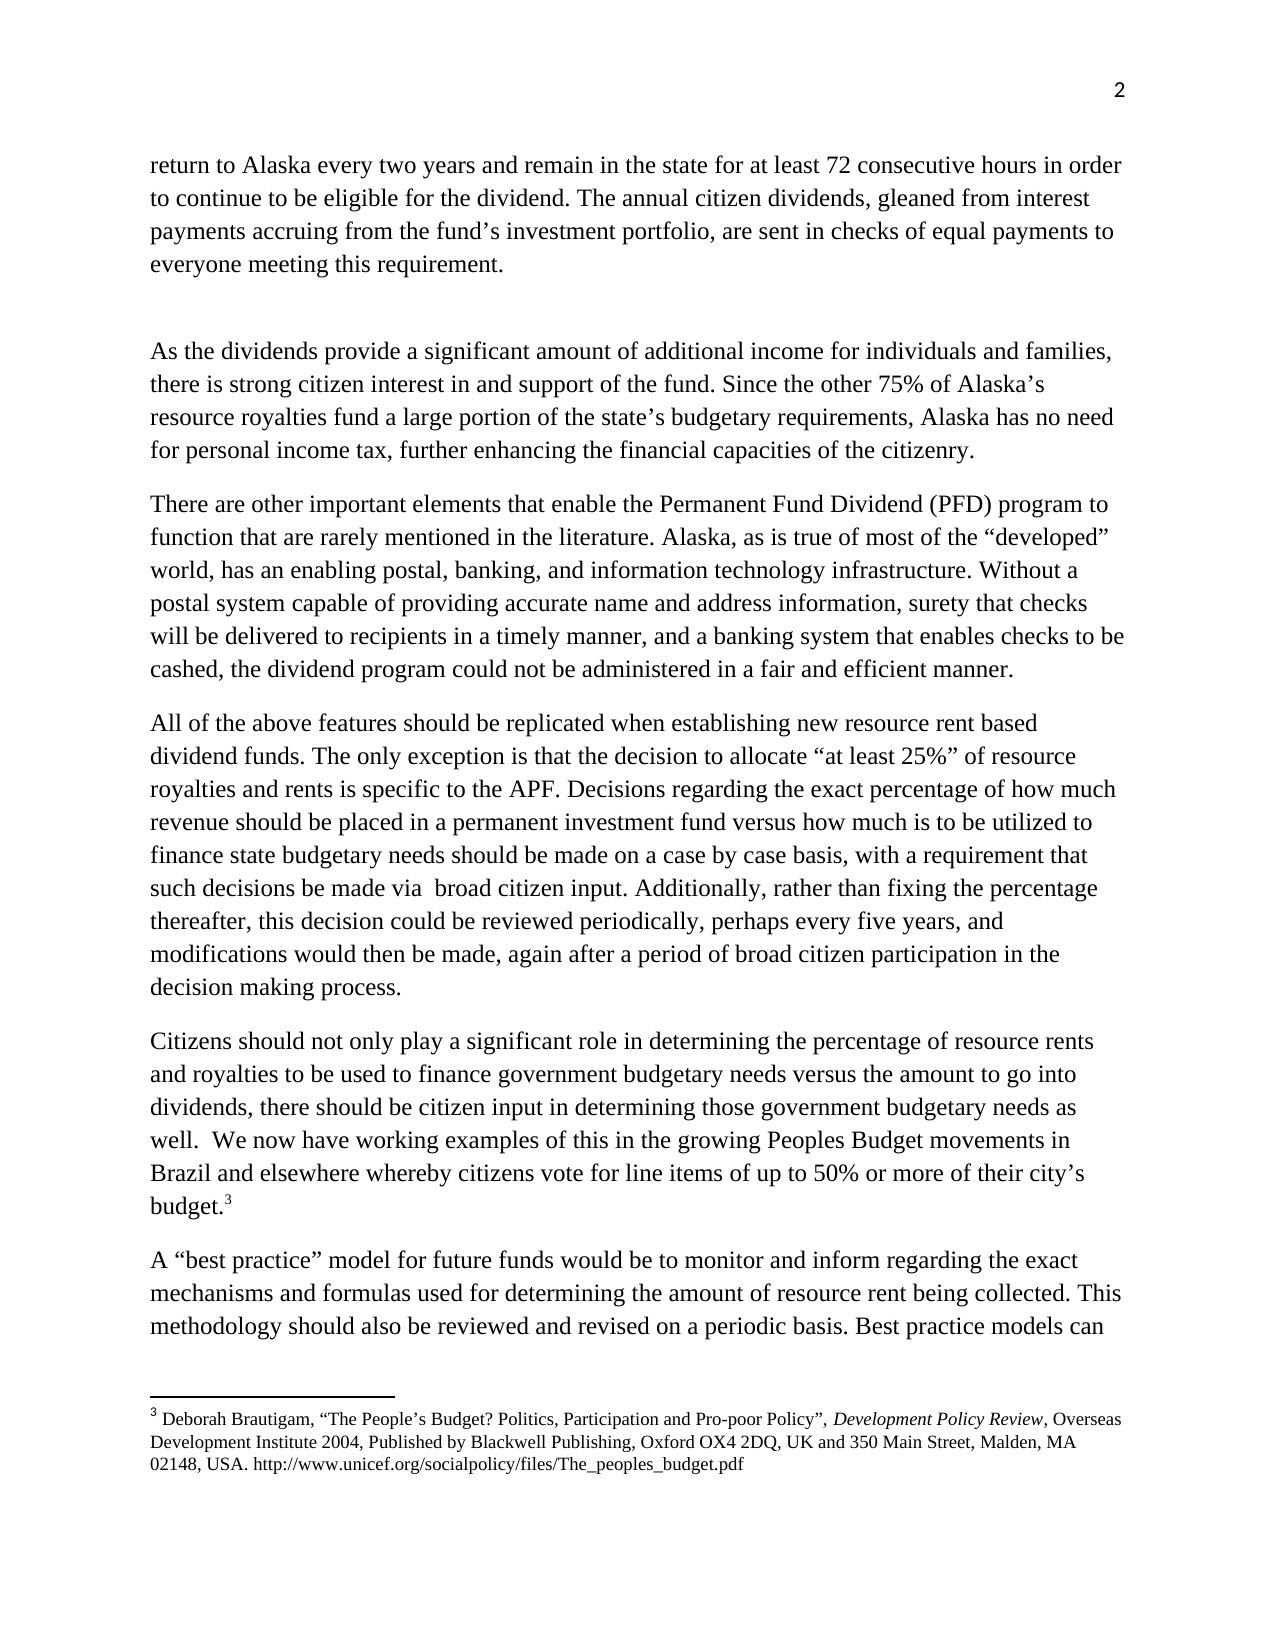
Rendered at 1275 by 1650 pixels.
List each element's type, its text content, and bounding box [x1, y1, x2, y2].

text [150, 150, 1125, 278]
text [150, 1245, 1125, 1339]
text As the dividends provide a significant amount of additional income for individuals and families, there is strong citizen interest in and support of the fund. Since the other 75% of Alaska’s resource royalties fund a large portion of the state’s budgetary requirements, Alaska has no need for personal income tax, further enhancing the financial capacities of the citizenry. [150, 303, 1125, 464]
text All of the above features should be replicated when establishing new resource rent based dividend funds. The only exception is that the decision to allocate “at least 25%” of resource royalties and rents is specific to the APF. Decisions regarding the exact percentage of how much revenue should be placed in a permanent investment fund versus how much is to be utilized to finance state budgetary needs should be made on a case by case basis, with a requirement that such decisions be made via broad citizen input. Additionally, rather than fixing the percentage thereafter, this decision could be reviewed periodically, perhaps every five years, and modifications would then be made, again after a period of broad citizen participation in the decision making process. [150, 708, 1125, 1001]
text There are other important elements that enable the Permanent Fund Dividend (PFD) program to function that are rarely mentioned in the literature. Alaska, as is true of most of the “developed” world, has an enabling postal, banking, and information technology infrastructure. Without a postal system capable of providing accurate name and address information, surety that checks will be delivered to recipients in a timely manner, and a banking system that enables checks to be cashed, the dividend program could not be administered in a fair and efficient manner. [150, 489, 1125, 683]
text Citizens should not only play a significant role in determining the percentage of resource rents and royalties to be used to finance government budgetary needs versus the amount to go into dividends, there should be citizen input in determining those government budgetary needs as well. We now have working examples of this in the growing Peoples Budget movements in Brazil and elsewhere whereby citizens vote for line items of up to 50% or more of their city’s budget. [150, 1026, 1125, 1220]
